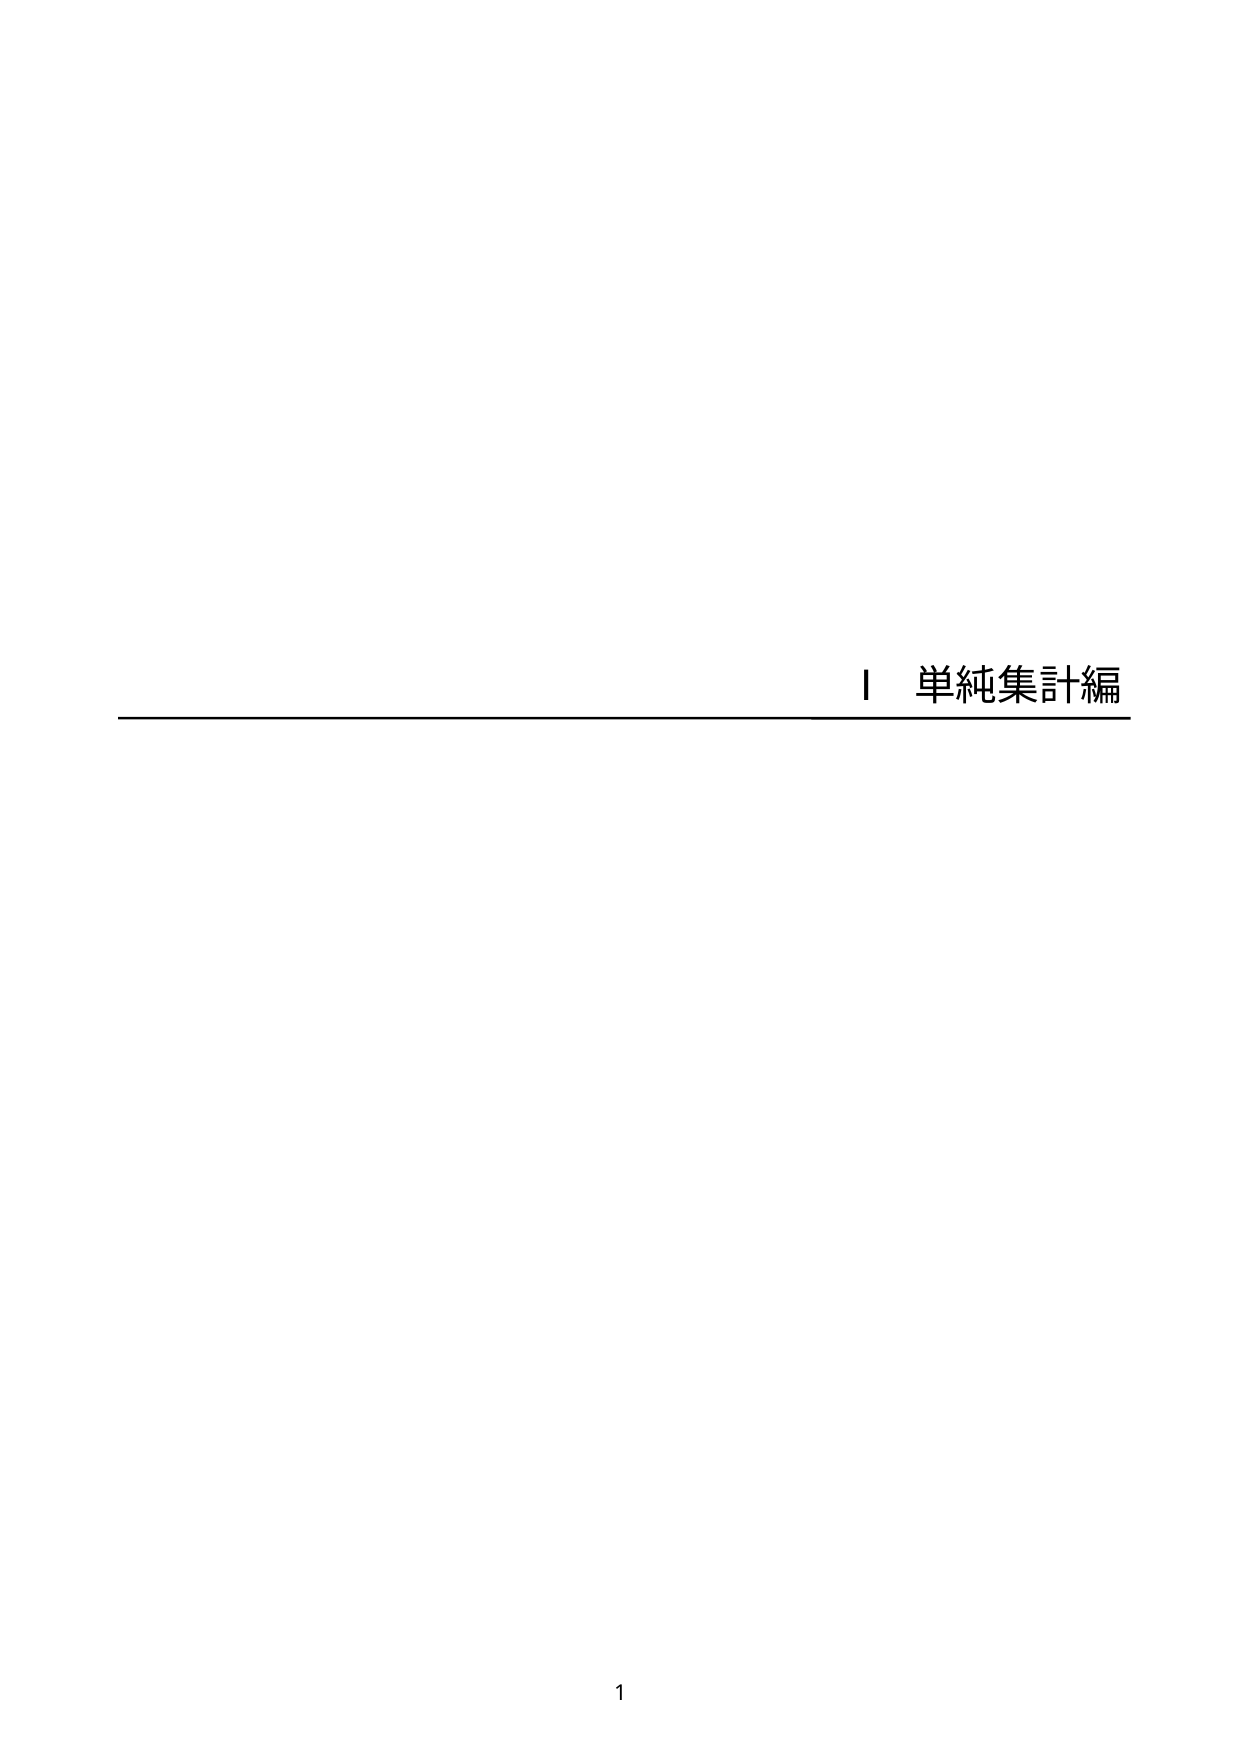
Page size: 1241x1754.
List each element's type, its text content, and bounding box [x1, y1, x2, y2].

subtitle Ⅰ 単純集計編 [129, 652, 1122, 712]
